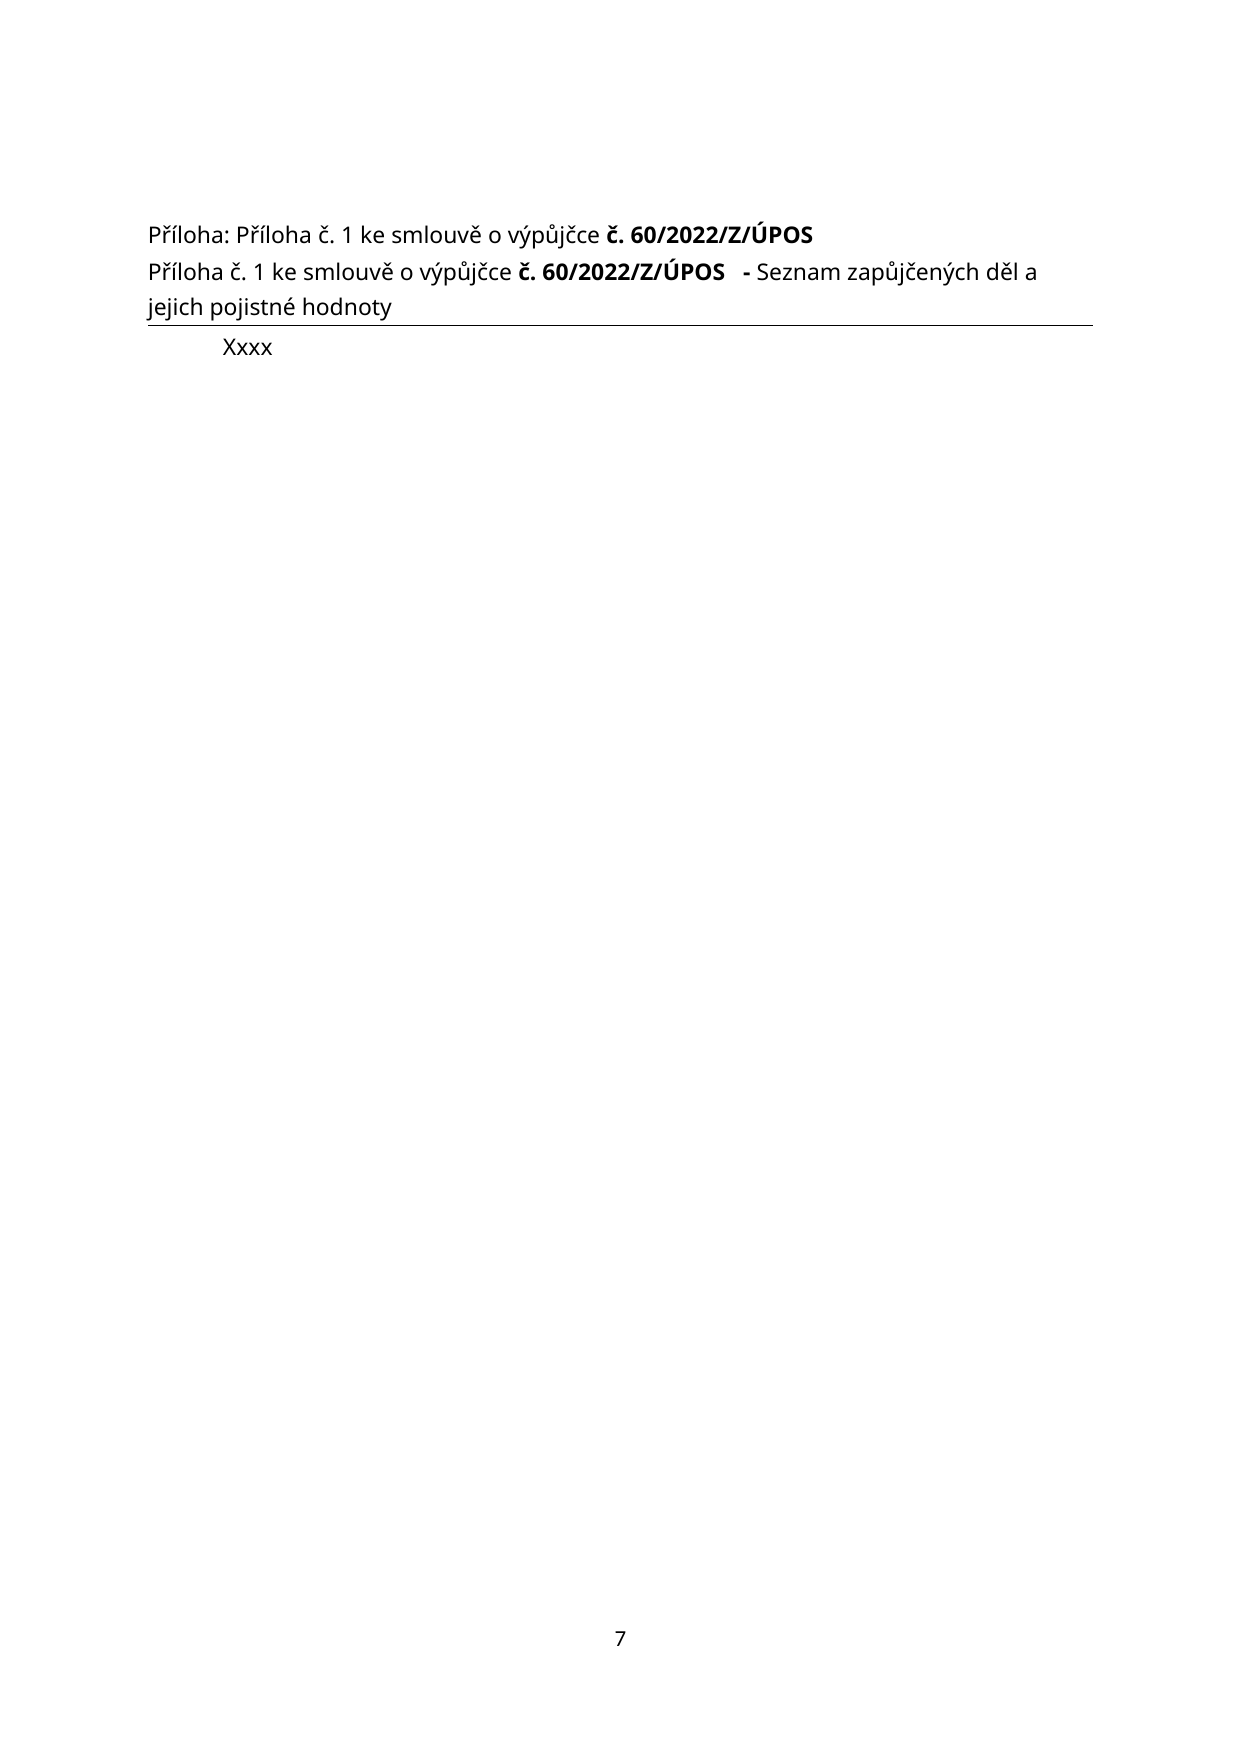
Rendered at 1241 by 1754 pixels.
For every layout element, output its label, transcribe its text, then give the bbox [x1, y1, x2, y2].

text Příloha: Příloha č. 1 ke smlouvě o výpůjčce č. 60/2022/Z/ÚPOS [148, 219, 1093, 251]
text Příloha č. 1 ke smlouvě o výpůjčce č. 60/2022/Z/ÚPOS - Seznam zapůjčených děl a jejich pojistné hodnoty [148, 255, 1093, 325]
list Xxxx [223, 330, 1093, 362]
